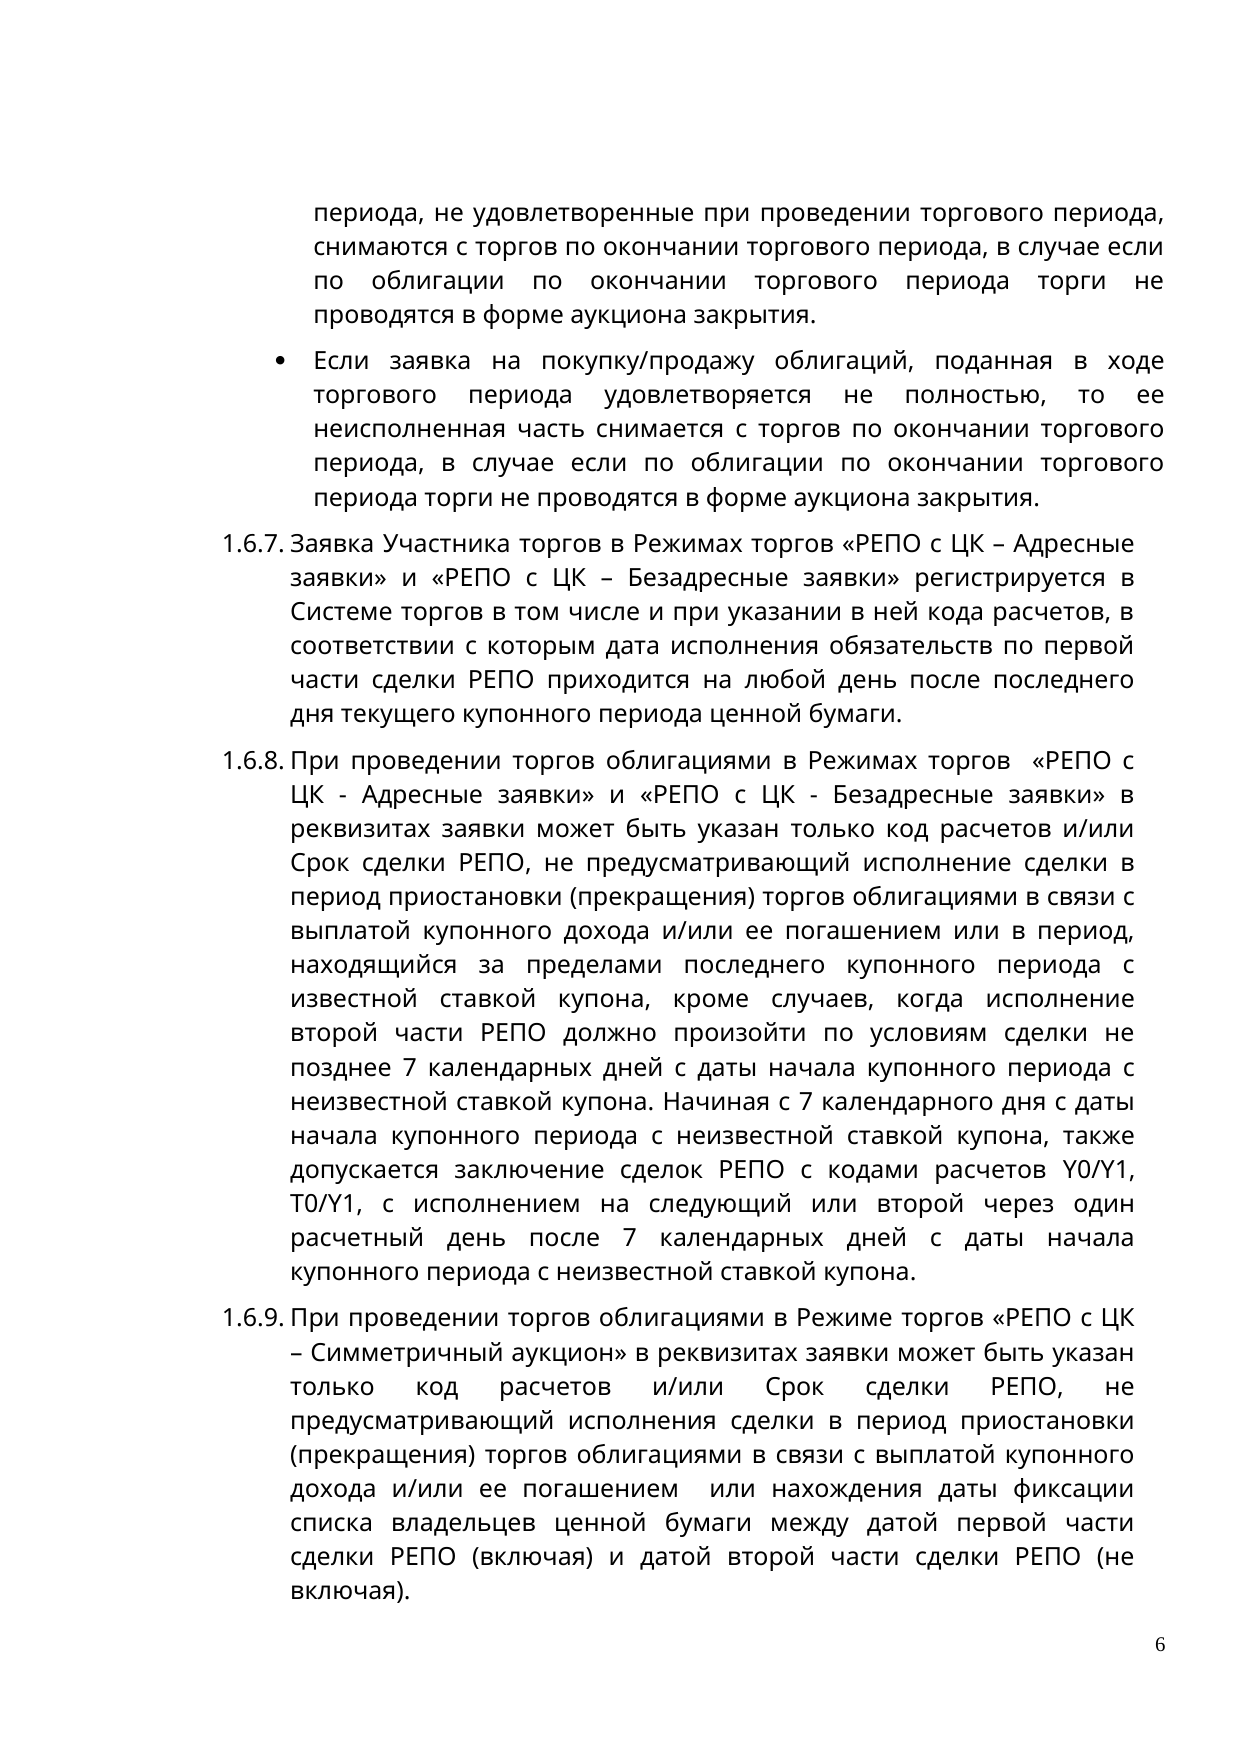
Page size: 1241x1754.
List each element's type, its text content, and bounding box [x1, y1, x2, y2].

list При проведении торгов облигациями в Режимах торгов «РЕПО с ЦК - Адресные заявки» и «РЕПО с ЦК - Безадресные заявки» в реквизитах заявки может быть указан только код расчетов и/или Срок сделки РЕПО, не предусматривающий исполнение сделки в период приостановки (прекращения) торгов облигациями в связи с выплатой купонного дохода и/или ее погашением или в период, находящийся за пределами последнего купонного периода с известной ставкой купона, кроме случаев, когда исполнение второй части РЕПО должно произойти по условиям сделки не позднее 7 календарных дней с даты начала купонного периода с неизвестной ставкой купона. Начиная с 7 календарного дня с даты начала купонного периода с неизвестной ставкой купона, также допускается заключение сделок РЕПО с кодами расчетов Y0/Y1, T0/Y1, с исполнением на следующий или второй через один расчетный день после 7 календарных дней с даты начала купонного периода с неизвестной ставкой купона. [222, 743, 1136, 1288]
list При проведении торгов облигациями в Режиме торгов «РЕПО с ЦК – Симметричный аукцион» в реквизитах заявки может быть указан только код расчетов и/или Срок сделки РЕПО, не предусматривающий исполнения сделки в период приостановки (прекращения) торгов облигациями в связи с выплатой купонного дохода и/или ее погашением или нахождения даты фиксации списка владельцев ценной бумаги между датой первой части сделки РЕПО (включая) и датой второй части сделки РЕПО (не включая). [222, 1300, 1136, 1607]
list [276, 194, 1165, 330]
list Если заявка на покупку/продажу облигаций, поданная в ходе торгового периода удовлетворяется не полностью, то ее неисполненная часть снимается с торгов по окончании торгового периода, в случае если по облигации по окончании торгового периода торги не проводятся в форме аукциона закрытия. [276, 343, 1165, 513]
list Заявка Участника торгов в Режимах торгов «РЕПО с ЦК – Адресные заявки» и «РЕПО с ЦК – Безадресные заявки» регистрируется в Системе торгов в том числе и при указании в ней кода расчетов, в соответствии с которым дата исполнения обязательств по первой части сделки РЕПО приходится на любой день после последнего дня текущего купонного периода ценной бумаги. [222, 526, 1136, 730]
